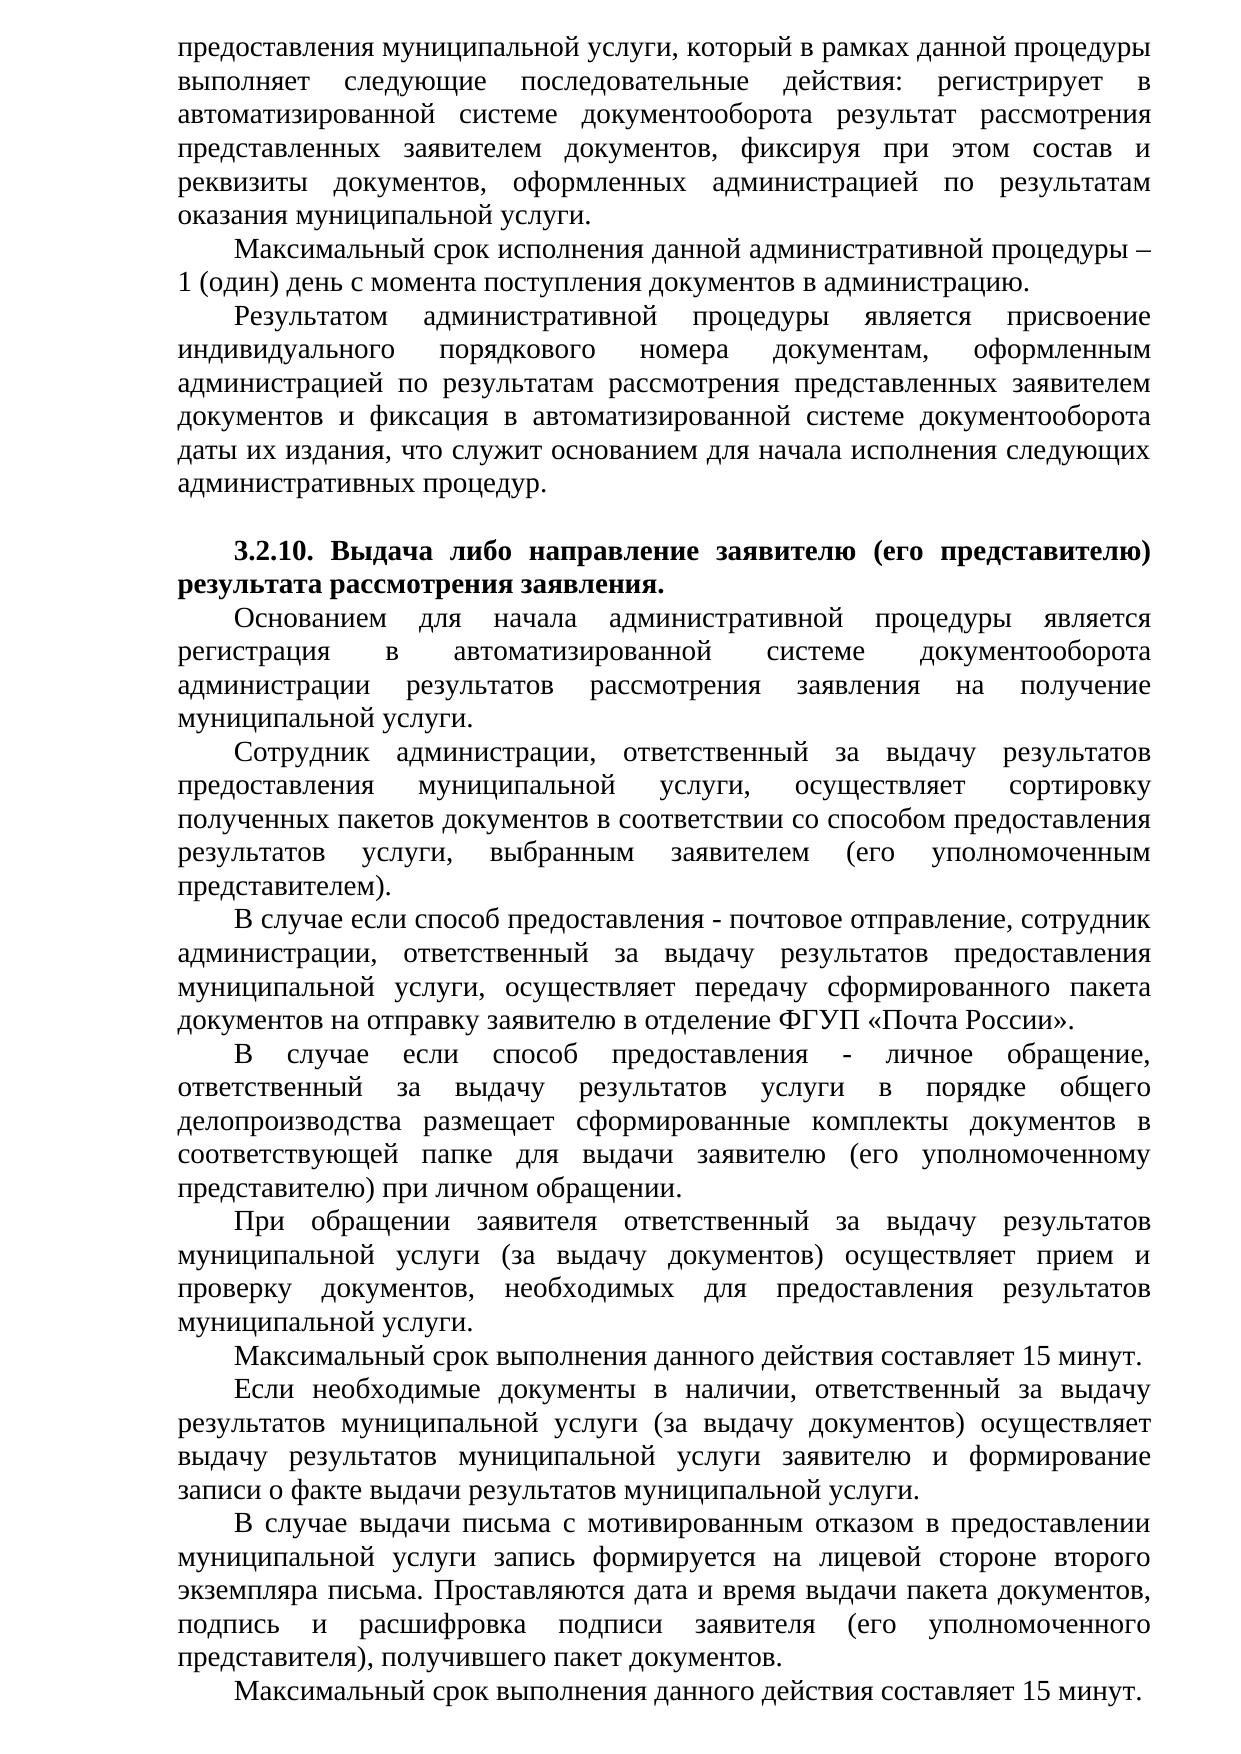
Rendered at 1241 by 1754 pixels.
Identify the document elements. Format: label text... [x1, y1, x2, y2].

text Результатом административной процедуры является присвоение индивидуального порядкового номера документам, оформленным администрацией по результатам рассмотрения представленных заявителем документов и фиксация в автоматизированной системе документооборота даты их издания, что служит основанием для начала исполнения следующих административных процедур. [177, 298, 1152, 499]
text Максимальный срок исполнения данной административной процедуры – 1 (один) день с момента поступления документов в администрацию. [177, 231, 1152, 298]
text В случае если способ предоставления - почтовое отправление, сотрудник администрации, ответственный за выдачу результатов предоставления муниципальной услуги, осуществляет передачу сформированного пакета документов на отправку заявителю в отделение ФГУП «Почта России». [177, 902, 1152, 1036]
text Максимальный срок выполнения данного действия составляет 15 минут. [177, 1338, 1152, 1371]
text 3.2.10. Выдача либо направление заявителю (его представителю) результата рассмотрения заявления. [177, 533, 1152, 600]
text При обращении заявителя ответственный за выдачу результатов муниципальной услуги (за выдачу документов) осуществляет прием и проверку документов, необходимых для предоставления результатов муниципальной услуги. [177, 1203, 1152, 1338]
text В случае если способ предоставления - личное обращение, ответственный за выдачу результатов услуги в порядке общего делопроизводства размещает сформированные комплекты документов в соответствующей папке для выдачи заявителю (его уполномоченному представителю) при личном обращении. [177, 1036, 1152, 1203]
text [177, 29, 1152, 231]
text В случае выдачи письма с мотивированным отказом в предоставлении муниципальной услуги запись формируется на лицевой стороне второго экземпляра письма. Проставляются дата и время выдачи пакета документов, подпись и расшифровка подписи заявителя (его уполномоченного представителя), получившего пакет документов. [177, 1505, 1152, 1673]
text Сотрудник администрации, ответственный за выдачу результатов предоставления муниципальной услуги, осуществляет сортировку полученных пакетов документов в соответствии со способом предоставления результатов услуги, выбранным заявителем (его уполномоченным представителем). [177, 734, 1152, 902]
text Если необходимые документы в наличии, ответственный за выдачу результатов муниципальной услуги (за выдачу документов) осуществляет выдачу результатов муниципальной услуги заявителю и формирование записи о факте выдачи результатов муниципальной услуги. [177, 1371, 1152, 1505]
text Максимальный срок выполнения данного действия составляет 15 минут. [177, 1673, 1152, 1707]
text Основанием для начала административной процедуры является регистрация в автоматизированной системе документооборота администрации результатов рассмотрения заявления на получение муниципальной услуги. [177, 600, 1152, 734]
